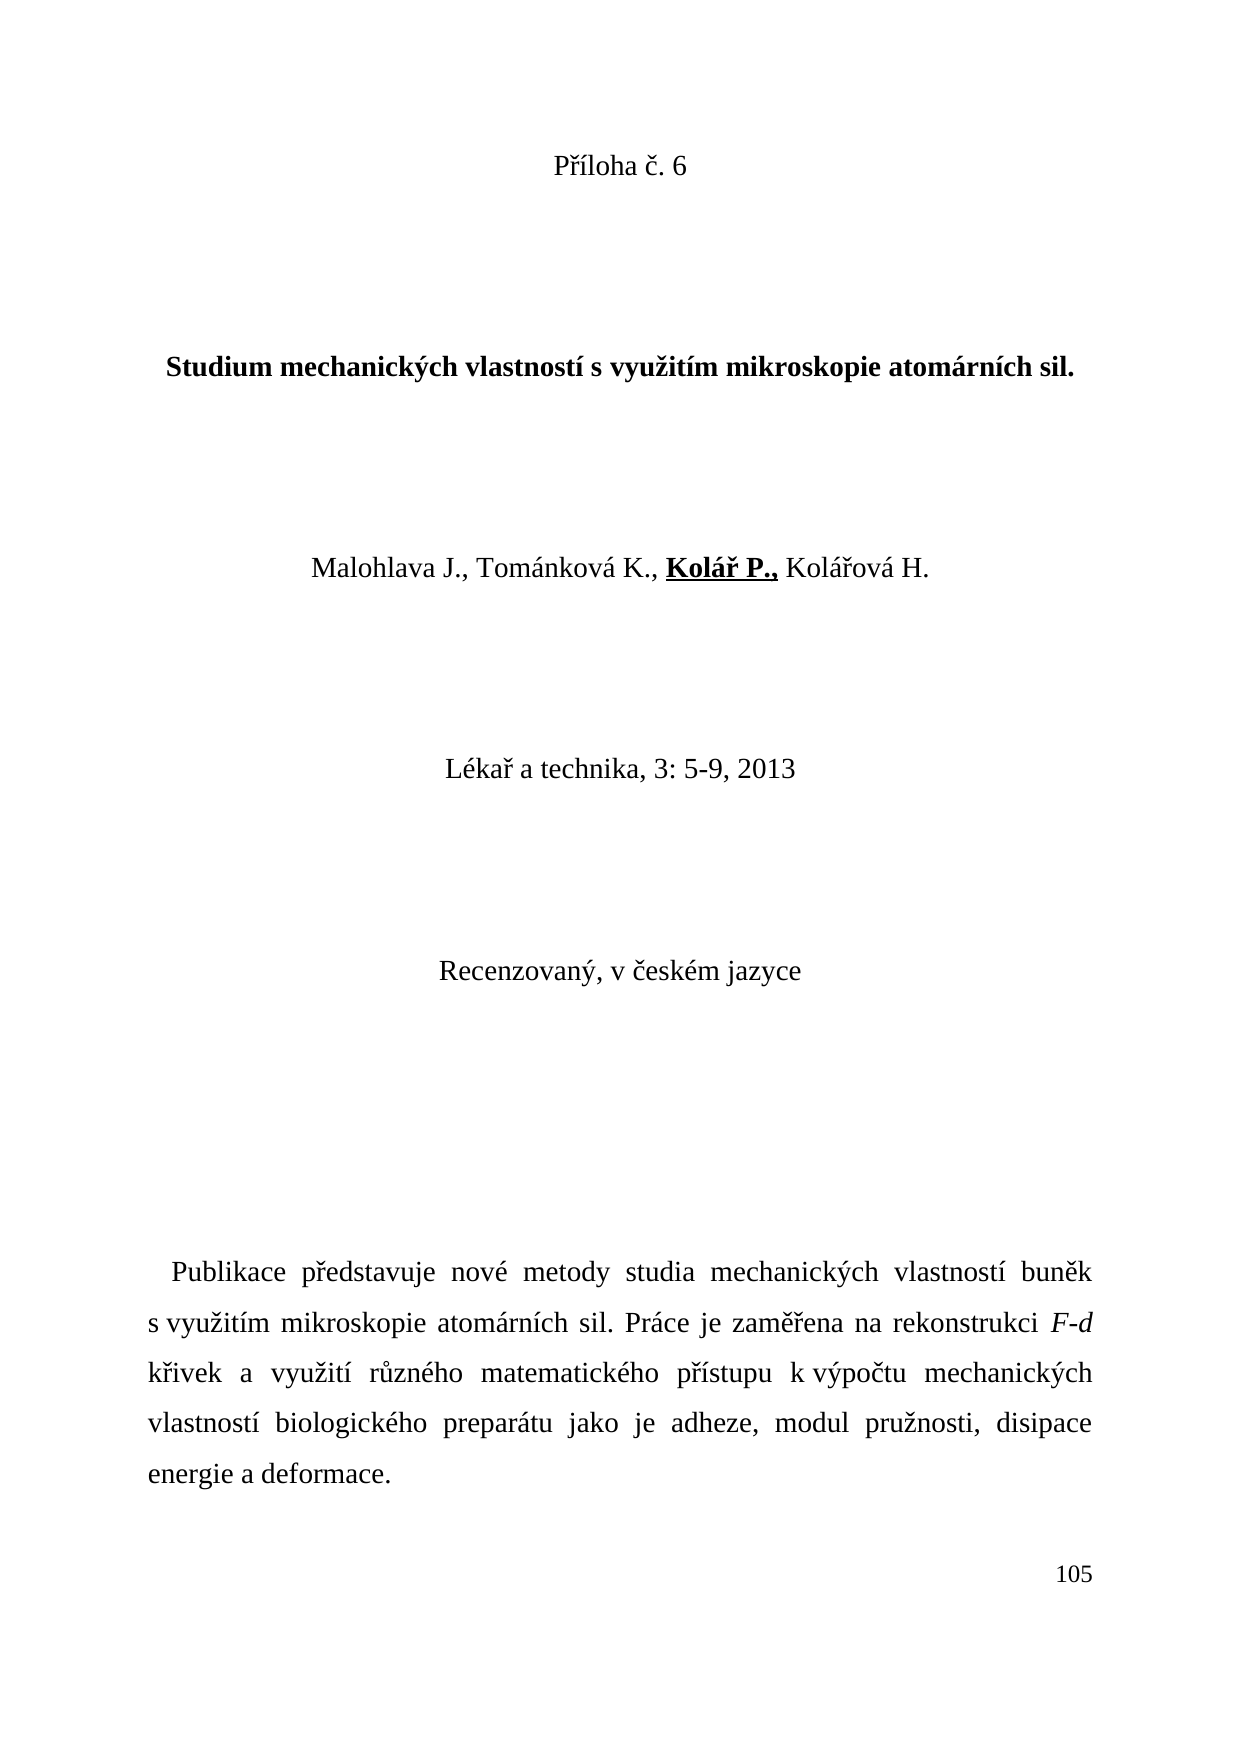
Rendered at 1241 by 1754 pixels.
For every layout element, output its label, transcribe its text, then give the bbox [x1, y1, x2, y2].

text Příloha č. 6 [148, 148, 1093, 181]
text Recenzovaný, v českém jazyce [148, 953, 1093, 986]
text Lékař a technika, 3: 5-9, 2013 [148, 751, 1093, 785]
text Publikace představuje nové metody studia mechanických vlastností buněk s využitím mikroskopie atomárních sil. Práce je zaměřena na rekonstrukci F-d křivek a využití různého matematického přístupu k výpočtu mechanických vlastností biologického preparátu jako je adheze, modul pružnosti, disipace energie a deformace. [148, 1254, 1093, 1489]
text Malohlava J., Tománková K., Kolář P., Kolářová H. [148, 550, 1093, 584]
text Studium mechanických vlastností s využitím mikroskopie atomárních sil. [148, 349, 1093, 382]
